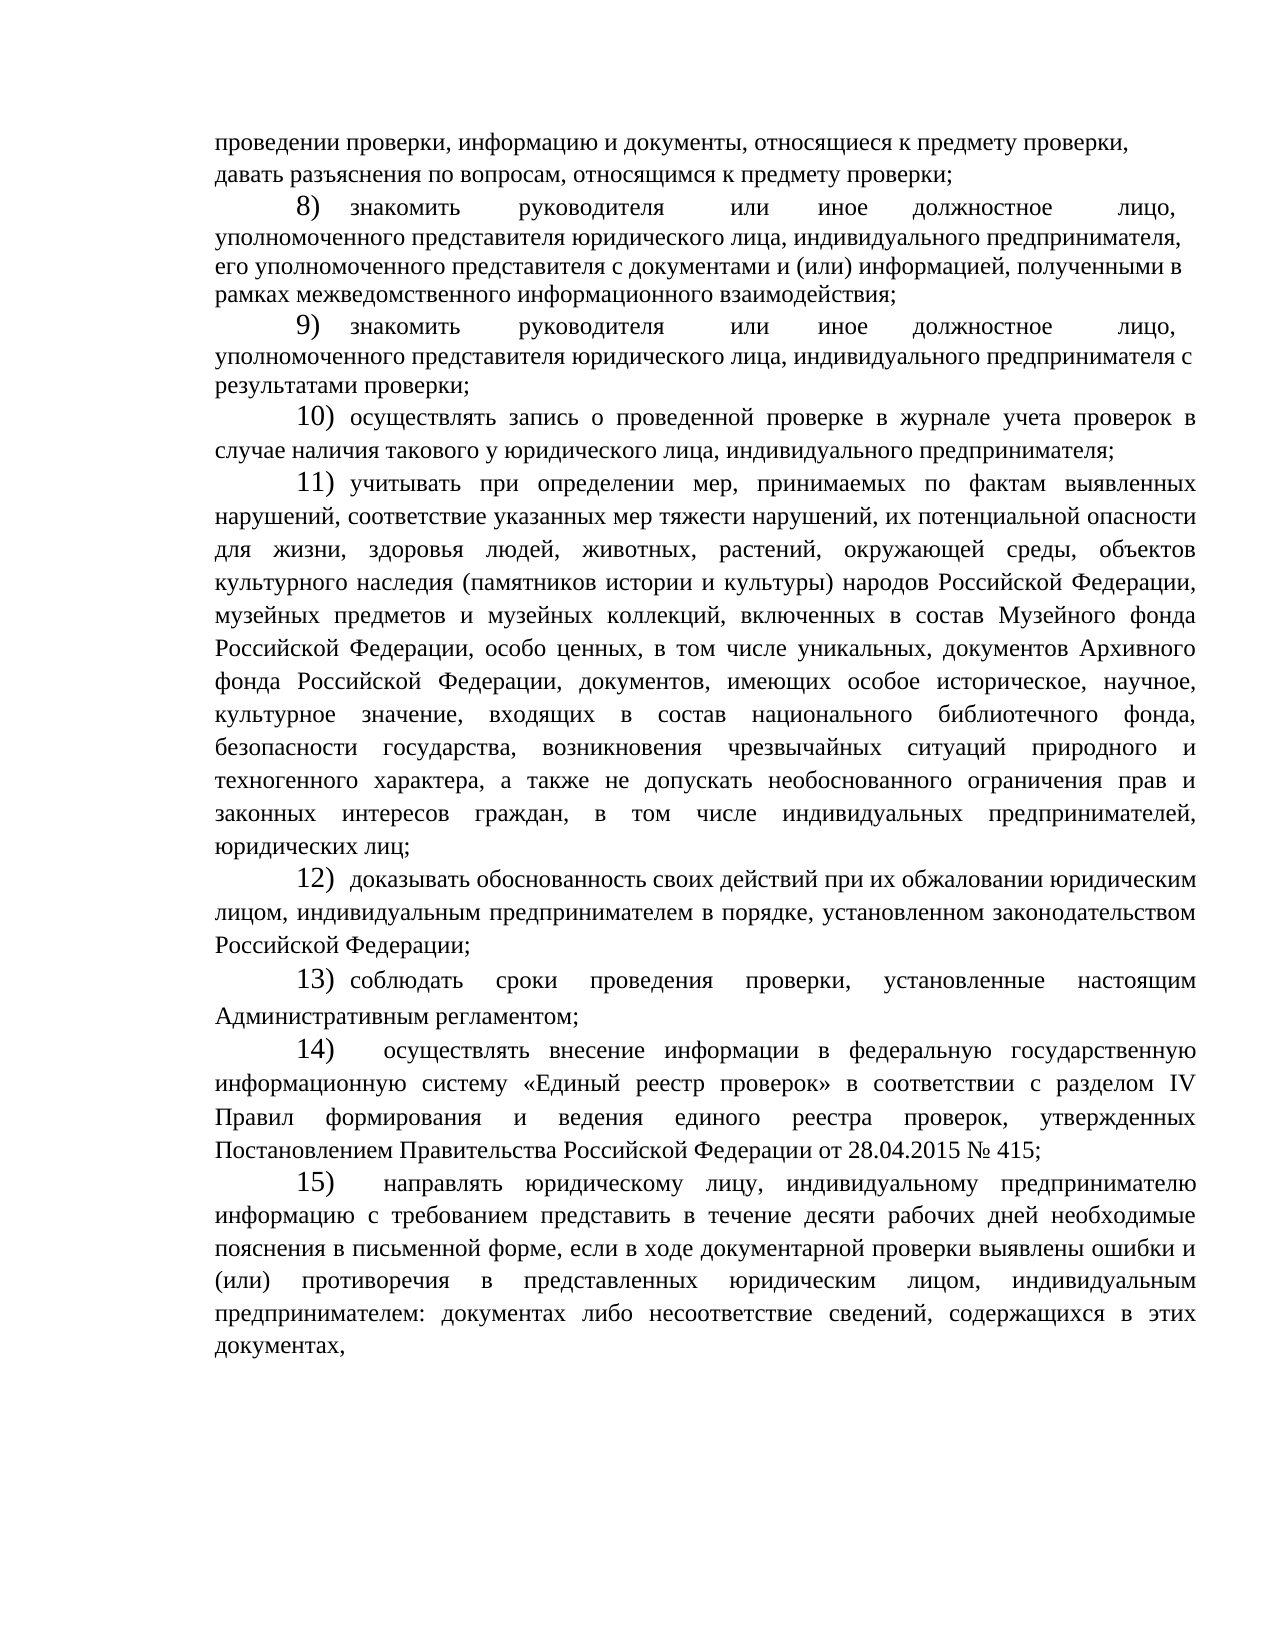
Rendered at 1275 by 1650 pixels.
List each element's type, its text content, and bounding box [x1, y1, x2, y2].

list учитывать при определении мер, принимаемых по фактам выявленных нарушений, соответствие указанных мер тяжести нарушений, их потенциальной опасности для жизни, здоровья людей, животных, растений, окружающей среды, объектов культурного наследия (памятников истории и культуры) народов Российской Федерации, музейных предметов и музейных коллекций, включенных в состав Музейного фонда Российской Федерации, особо ценных, в том числе уникальных, документов Архивного фонда Российской Федерации, документов, имеющих особое историческое, научное, культурное значение, входящих в состав национального библиотечного фонда, безопасности государства, возникновения чрезвычайных ситуаций природного и техногенного характера, а также не допускать необоснованного ограничения прав и законных интересов граждан, в том числе индивидуальных предпринимателей, юридических лиц; [214, 465, 1197, 861]
list знакомить руководителя или иное должностное лицо, [214, 308, 1197, 341]
list соблюдать сроки проведения проверки, установленные настоящим Административным регламентом; [214, 960, 1197, 1031]
list осуществлять запись о проведенной проверке в журнале учета проверок в случае наличия такового у юридического лица, индивидуального предпринимателя; [214, 399, 1197, 465]
text уполномоченного представителя юридического лица, индивидуального предпринимателя с результатами проверки; [214, 341, 1197, 399]
list осуществлять внесение информации в федеральную государственную информационную систему «Единый реестр проверок» в соответствии с разделом IV Правил формирования и ведения единого реестра проверок, утвержденных Постановлением Правительства Российской Федерации от 28.04.2015 № 415; [214, 1031, 1197, 1165]
list направлять юридическому лицу, индивидуальному предпринимателю информацию с требованием представить в течение десяти рабочих дней необходимые пояснения в письменной форме, если в ходе документарной проверки выявлены ошибки и (или) противоречия в представленных юридическим лицом, индивидуальным предпринимателем: документах либо несоответствие сведений, содержащихся в этих документах, [214, 1165, 1197, 1360]
text уполномоченного представителя юридического лица, индивидуального предпринимателя, его уполномоченного представителя с документами и (или) информацией, полученными в рамках межведомственного информационного взаимодействия; [214, 222, 1197, 308]
text проведении проверки, информацию и документы, относящиеся к предмету проверки, давать разъяснения по вопросам, относящимся к предмету проверки; [214, 125, 1197, 189]
list знакомить руководителя или иное должностное лицо, [214, 189, 1197, 222]
list доказывать обоснованность своих действий при их обжаловании юридическим лицом, индивидуальным предпринимателем в порядке, установленном законодательством Российской Федерации; [214, 861, 1197, 960]
